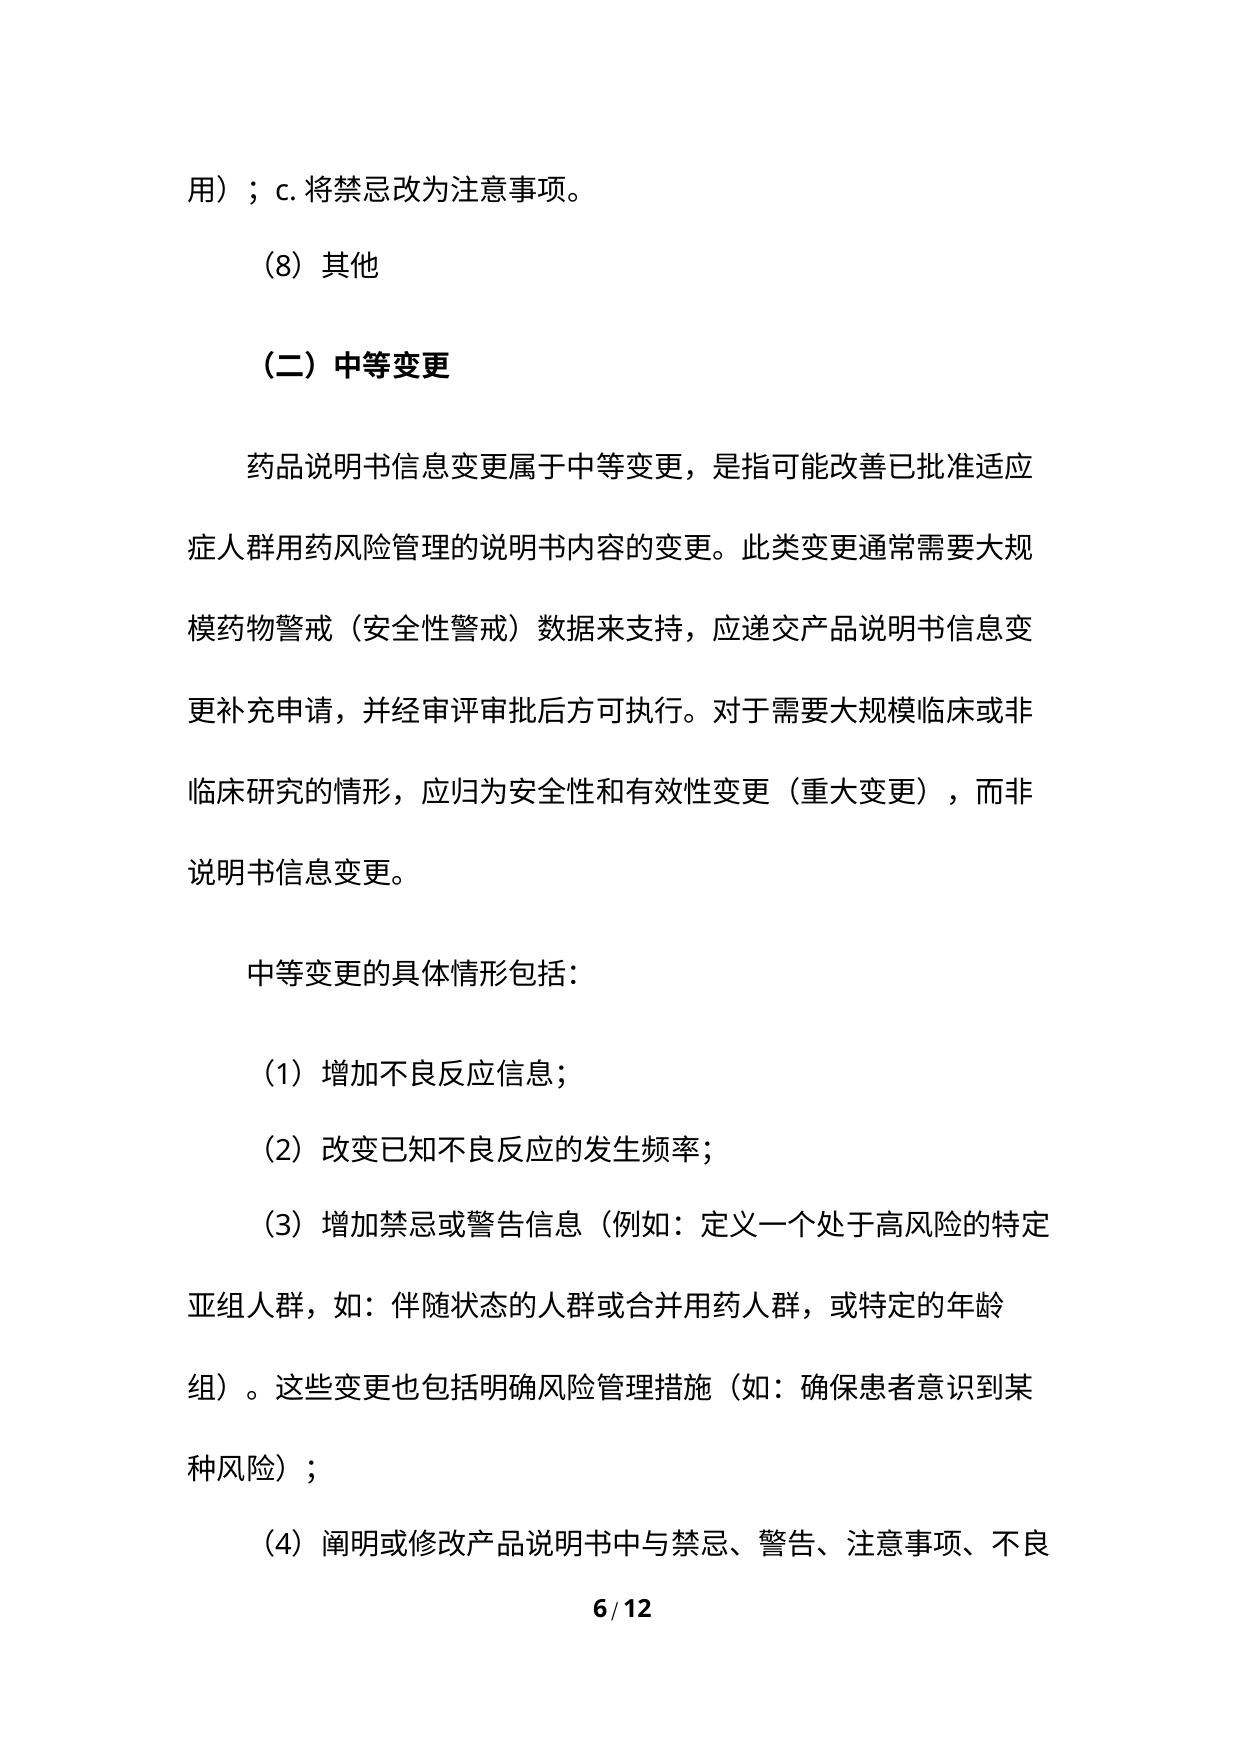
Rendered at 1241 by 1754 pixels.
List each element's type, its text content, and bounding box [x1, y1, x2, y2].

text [187, 156, 1053, 221]
text （3）增加禁忌或警告信息（例如：定义一个处于高风险的特定亚组人群，如：伴随状态的人群或合并用药人群，或特定的年龄组）。这些变更也包括明确风险管理措施（如：确保患者意识到某种风险）； [187, 1190, 1053, 1499]
text （二）中等变更 [187, 332, 1053, 397]
text （1）增加不良反应信息； [187, 1039, 1053, 1104]
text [187, 1510, 1053, 1575]
text 中等变更的具体情形包括： [187, 939, 1053, 1004]
text 药品说明书信息变更属于中等变更，是指可能改善已批准适应症人群用药风险管理的说明书内容的变更。此类变更通常需要大规模药物警戒（安全性警戒）数据来支持，应递交产品说明书信息变更补充申请，并经审评审批后方可执行。对于需要大规模临床或非临床研究的情形，应归为安全性和有效性变更（重大变更），而非说明书信息变更。 [187, 432, 1053, 903]
text （2）改变已知不良反应的发生频率； [187, 1115, 1053, 1180]
text （8）其他 [187, 231, 1053, 296]
